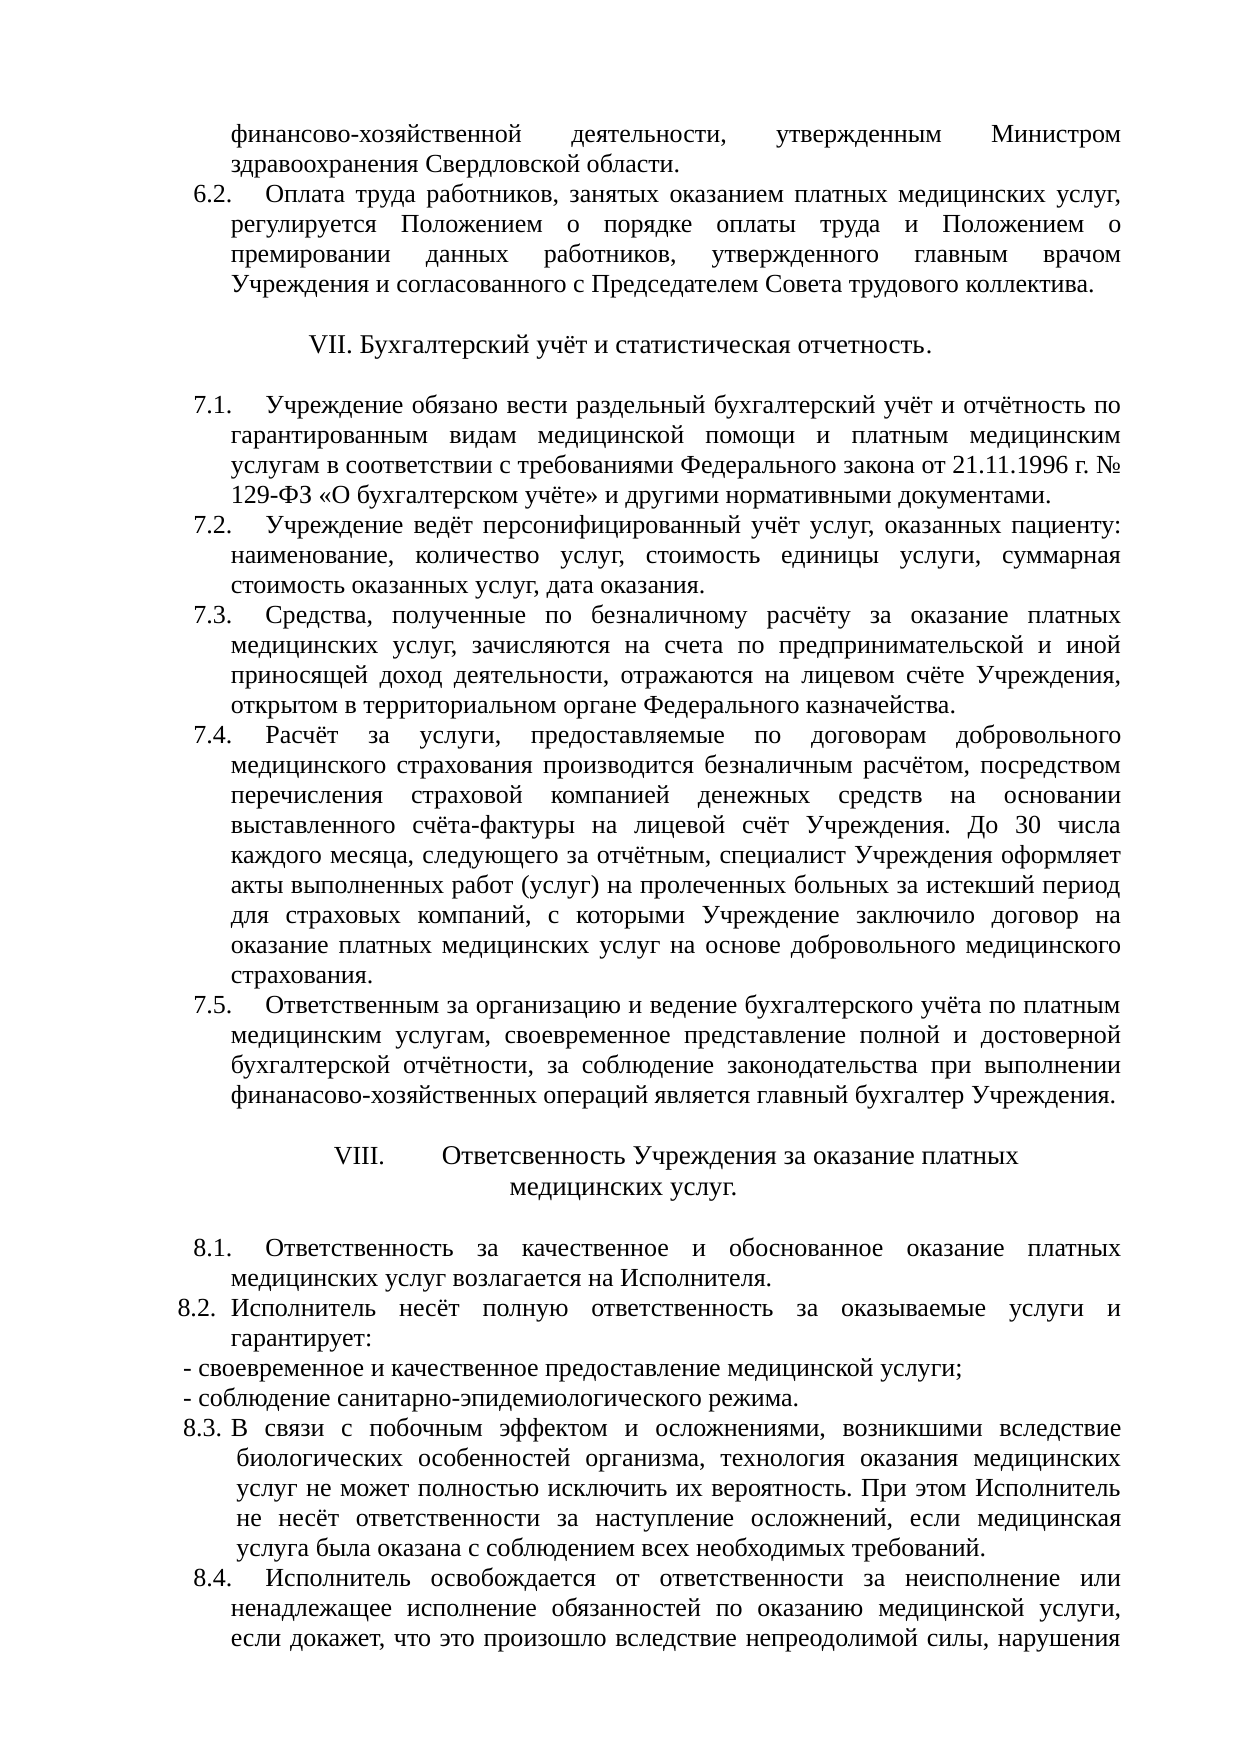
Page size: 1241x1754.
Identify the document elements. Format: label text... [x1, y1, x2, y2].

list Исполнитель несёт полную ответственность за оказываемые услуги и гарантирует: [177, 1292, 1122, 1352]
list Ответственным за организацию и ведение бухгалтерского учёта по платным медицинским услугам, своевременное представление полной и достоверной бухгалтерской отчётности, за соблюдение законодательства при выполнении финанасово-хозяйственных операций является главный бухгалтер Учреждения. [193, 989, 1122, 1109]
text медицинских услуг. [118, 1170, 1122, 1202]
text VII. Бухгалтерский учёт и статистическая отчетность. [118, 328, 1122, 359]
list Учреждение обязано вести раздельный бухгалтерский учёт и отчётность по гарантированным видам медицинской помощи и платным медицинским услугам в соответствии с требованиями Федерального закона от 21.11.1996 г. № 129-ФЗ «О бухгалтерском учёте» и другими нормативными документами. [193, 389, 1122, 509]
text - соблюдение санитарно-эпидемиологического режима. [183, 1382, 1122, 1412]
list Средства, полученные по безналичному расчёту за оказание платных медицинских услуг, зачисляются на счета по предпринимательской и иной приносящей доход деятельности, отражаются на лицевом счёте Учреждения, открытом в территориальном органе Федерального казначейства. [193, 599, 1122, 719]
list В связи с побочным эффектом и осложнениями, возникшими вследствие биологических особенностей организма, технология оказания медицинских услуг не может полностью исключить их вероятность. При этом Исполнитель не несёт ответственности за наступление осложнений, если медицинская услуга была оказана с соблюдением всех необходимых требований. [183, 1412, 1122, 1562]
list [193, 118, 1122, 178]
list Ответственность за качественное и обоснованное оказание платных медицинских услуг возлагается на Исполнителя. [193, 1232, 1122, 1292]
text - своевременное и качественное предоставление медицинской услуги; [183, 1352, 1122, 1382]
list Ответсвенность Учреждения за оказание платных [231, 1139, 1122, 1170]
list Оплата труда работников, занятых оказанием платных медицинских услуг, регулируется Положением о порядке оплаты труда и Положением о премировании данных работников, утвержденного главным врачом Учреждения и согласованного с Председателем Совета трудового коллектива. [193, 178, 1122, 298]
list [193, 1562, 1122, 1652]
list Расчёт за услуги, предоставляемые по договорам добровольного медицинского страхования производится безналичным расчётом, посредством перечисления страховой компанией денежных средств на основании выставленного счёта-фактуры на лицевой счёт Учреждения. До 30 числа каждого месяца, следующего за отчётным, специалист Учреждения оформляет акты выполненных работ (услуг) на пролеченных больных за истекший период для страховых компаний, с которыми Учреждение заключило договор на оказание платных медицинских услуг на основе добровольного медицинского страхования. [193, 719, 1122, 989]
list Учреждение ведёт персонифицированный учёт услуг, оказанных пациенту: наименование, количество услуг, стоимость единицы услуги, суммарная стоимость оказанных услуг, дата оказания. [193, 509, 1122, 599]
